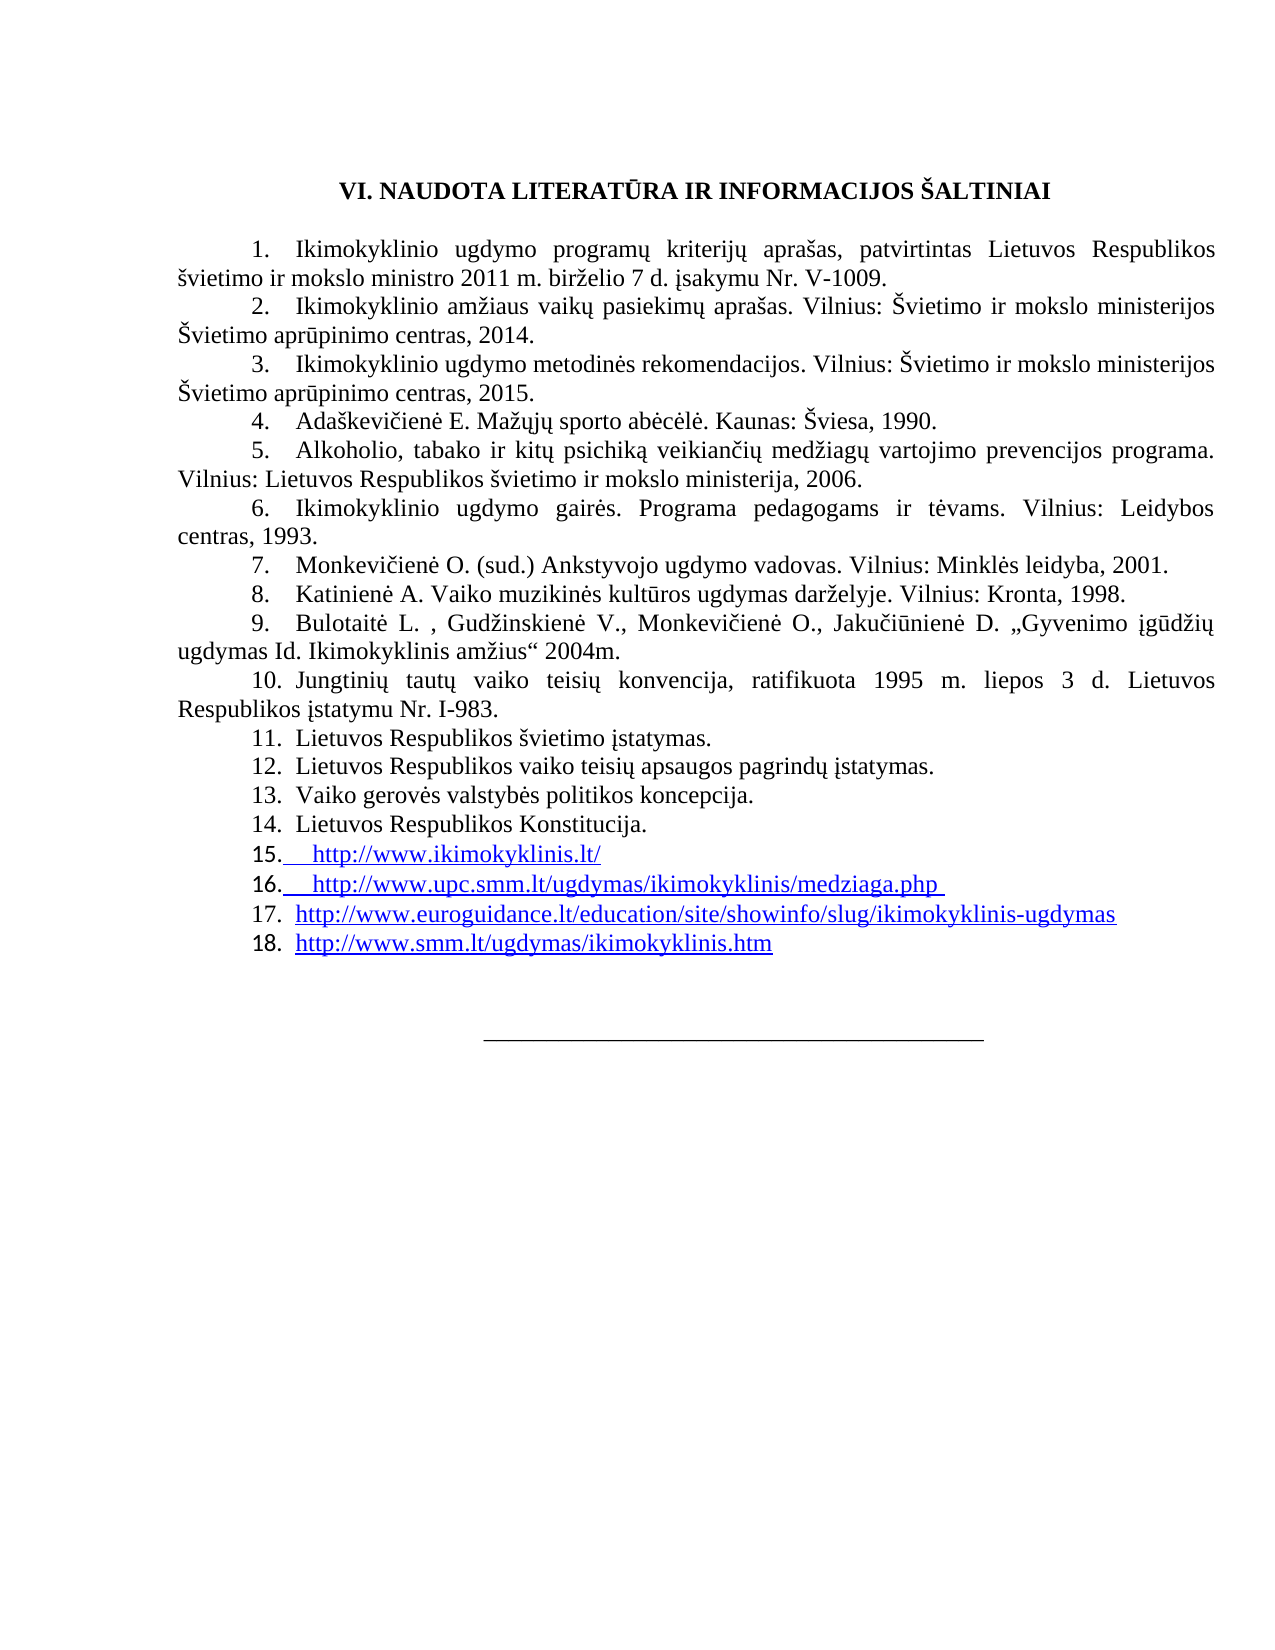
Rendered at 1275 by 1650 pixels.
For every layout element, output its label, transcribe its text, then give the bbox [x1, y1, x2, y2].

subtitle NAUDOTA LITERATŪRA IR INFORMACIJOS ŠALTINIAI [214, 176, 1216, 205]
list http://www.smm.lt/ugdymas/ikimokyklinis.htm [177, 927, 1216, 958]
list Vaiko gerovės valstybės politikos koncepcija. [177, 780, 1216, 809]
list Monkevičienė O. (sud.) Ankstyvojo ugdymo vadovas. Vilnius: Minklės leidyba, 2001. [177, 550, 1216, 579]
list Lietuvos Respublikos vaiko teisių apsaugos pagrindų įstatymas. [177, 751, 1216, 780]
list Adaškevičienė E. Mažųjų sporto abėcėlė. Kaunas: Šviesa, 1990. [177, 406, 1216, 435]
list Katinienė A. Vaiko muzikinės kultūros ugdymas darželyje. Vilnius: Kronta, 1998. [177, 579, 1216, 608]
list Ikimokyklinio ugdymo programų kriterijų aprašas, patvirtintas Lietuvos Respublikos švietimo ir mokslo ministro 2011 m. birželio 7 d. įsakymu Nr. V-1009. [177, 234, 1216, 291]
list Ikimokyklinio ugdymo gairės. Programa pedagogams ir tėvams. Vilnius: Leidybos centras, 1993. [177, 493, 1216, 550]
list Lietuvos Respublikos Konstitucija. [177, 809, 1216, 838]
list Jungtinių tautų vaiko teisių konvencija, ratifikuota 1995 m. liepos 3 d. Lietuvos Respublikos įstatymu Nr. I-983. [177, 665, 1216, 723]
list Alkoholio, tabako ir kitų psichiką veikiančių medžiagų vartojimo prevencijos programa. Vilnius: Lietuvos Respublikos švietimo ir mokslo ministerija, 2006. [177, 435, 1216, 493]
list Ikimokyklinio ugdymo metodinės rekomendacijos. Vilnius: Švietimo ir mokslo ministerijos Švietimo aprūpinimo centras, 2015. [177, 349, 1216, 406]
list http://www.ikimokyklinis.lt/ [177, 838, 1216, 868]
list http://www.upc.smm.lt/ugdymas/ikimokyklinis/medziaga.php [177, 868, 1216, 899]
list Lietuvos Respublikos švietimo įstatymas. [177, 723, 1216, 751]
list Ikimokyklinio amžiaus vaikų pasiekimų aprašas. Vilnius: Švietimo ir mokslo ministerijos Švietimo aprūpinimo centras, 2014. [177, 291, 1216, 349]
list Bulotaitė L. , Gudžinskienė V., Monkevičienė O., Jakučiūnienė D. „Gyvenimo įgūdžių ugdymas Id. Ikimokyklinis amžius“ 2004m. [177, 608, 1216, 665]
list ________________________________________ [177, 1016, 1216, 1044]
list http://www.euroguidance.lt/education/site/showinfo/slug/ikimokyklinis-ugdymas [177, 899, 1216, 927]
